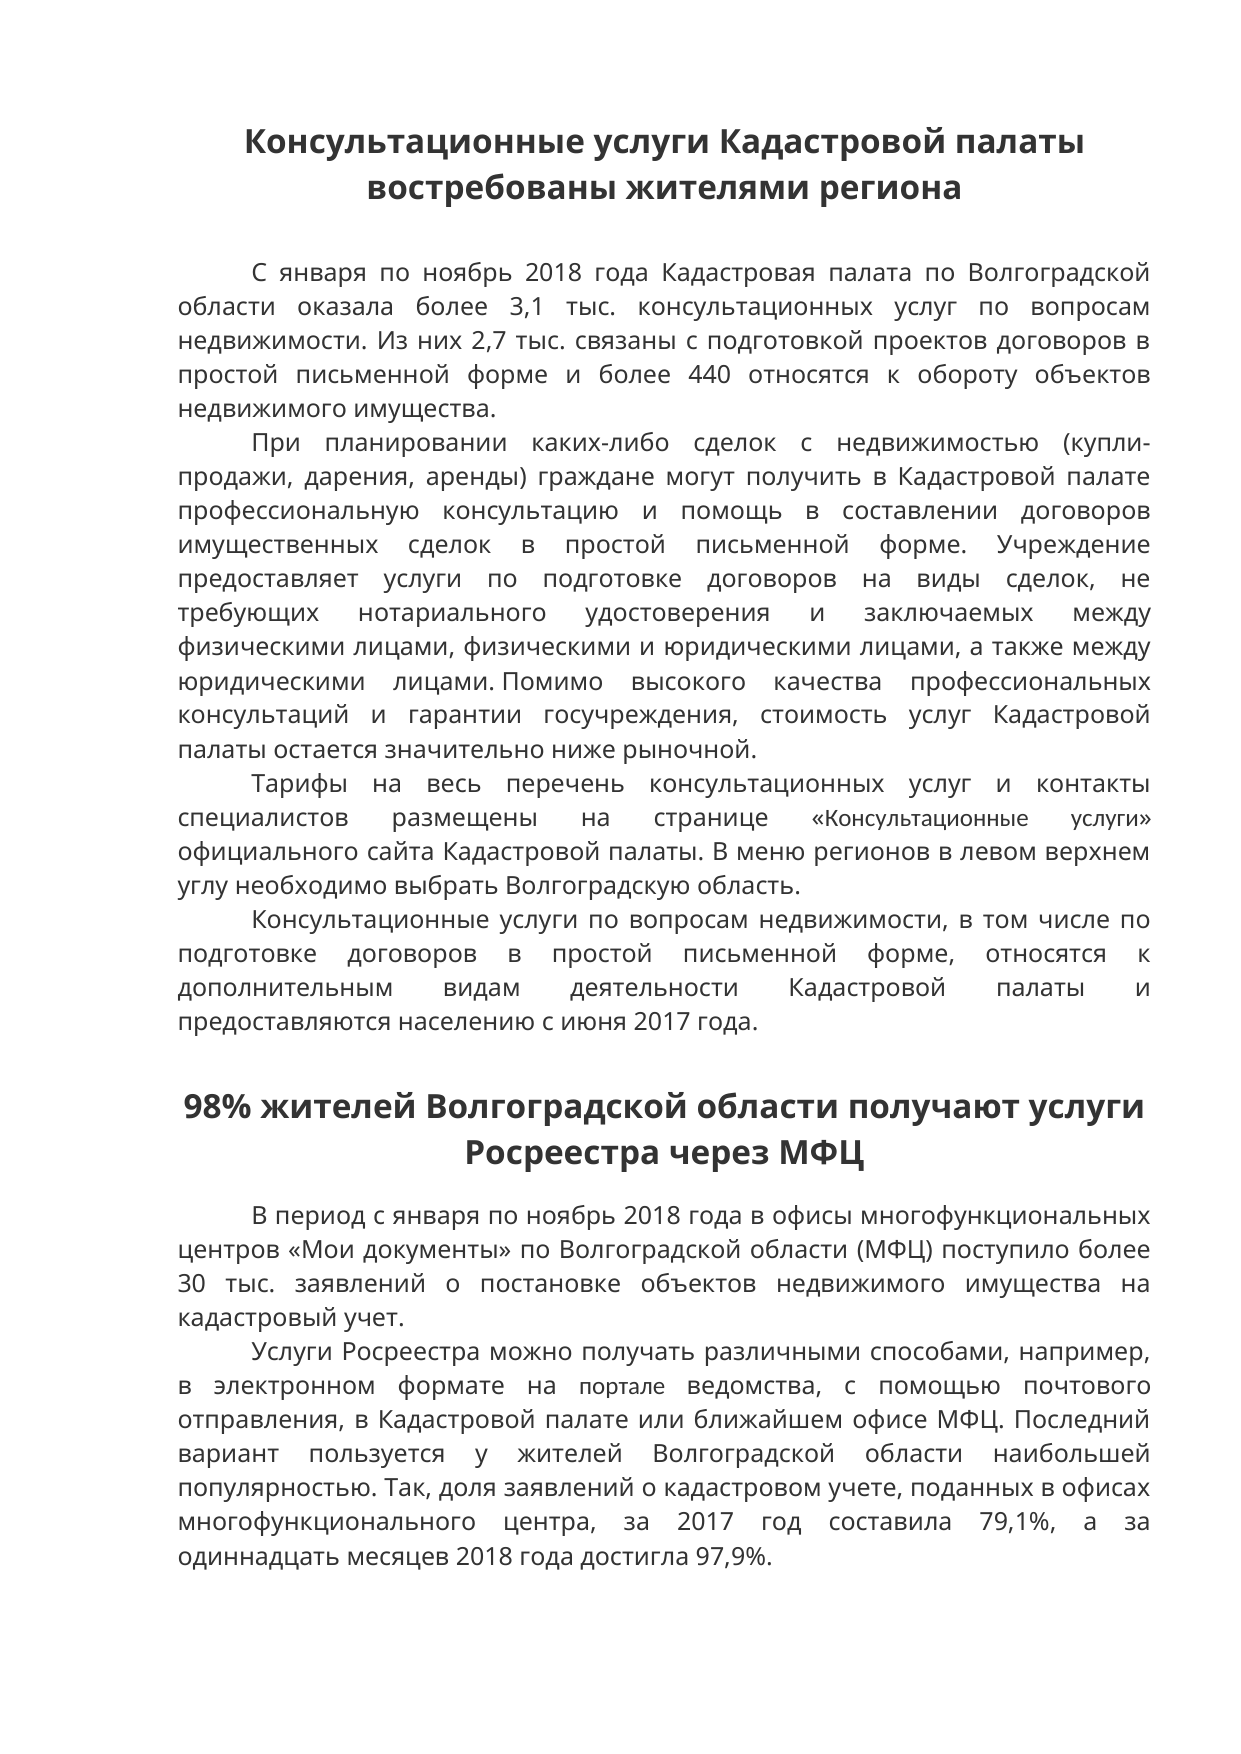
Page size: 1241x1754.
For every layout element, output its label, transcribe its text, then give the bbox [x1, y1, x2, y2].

text При планировании каких-либо сделок с недвижимостью (купли-продажи, дарения, аренды) граждане могут получить в Кадастровой палате профессиональную консультацию и помощь в составлении договоров имущественных сделок в простой письменной форме. Учреждение предоставляет услуги по подготовке договоров на виды сделок, не требующих нотариального удостоверения и заключаемых между физическими лицами, физическими и юридическими лицами, а также между юридическими лицами. Помимо высокого качества профессиональных консультаций и гарантии госучреждения, стоимость услуг Кадастровой палаты остается значительно ниже рыночной. [177, 425, 1152, 765]
text С января по ноябрь 2018 года Кадастровая палата по Волгоградской области оказала более 3,1 тыс. консультационных услуг по вопросам недвижимости. Из них 2,7 тыс. связаны с подготовкой проектов договоров в простой письменной форме и более 440 относятся к обороту объектов недвижимого имущества. [177, 254, 1152, 425]
text В период с января по ноябрь 2018 года в офисы многофункциональных центров «Мои документы» по Волгоградской области (МФЦ) поступило более 30 тыс. заявлений о постановке объектов недвижимого имущества на кадастровый учет. [177, 1197, 1152, 1334]
text Консультационные услуги Кадастровой палаты востребованы жителями региона [177, 118, 1152, 209]
text Консультационные услуги по вопросам недвижимости, в том числе по подготовке договоров в простой письменной форме, относятся к дополнительным видам деятельности Кадастровой палаты и предоставляются населению с июня 2017 года. [177, 902, 1152, 1038]
text Тарифы на весь перечень консультационных услуг и контакты специалистов размещены на странице «Консультационные услуги» официального сайта Кадастровой палаты. В меню регионов в левом верхнем углу необходимо выбрать Волгоградскую область. [177, 765, 1152, 902]
text Услуги Росреестра можно получать различными способами, например, в электронном формате на портале ведомства, с помощью почтового отправления, в Кадастровой палате или ближайшем офисе МФЦ. Последний вариант пользуется у жителей Волгоградской области наибольшей популярностью. Так, доля заявлений о кадастровом учете, поданных в офисах многофункционального центра, за 2017 год составила 79,1%, а за одиннадцать месяцев 2018 года достигла 97,9%. [177, 1334, 1152, 1572]
text 98% жителей Волгоградской области получают услуги Росреестра через МФЦ [177, 1083, 1152, 1174]
